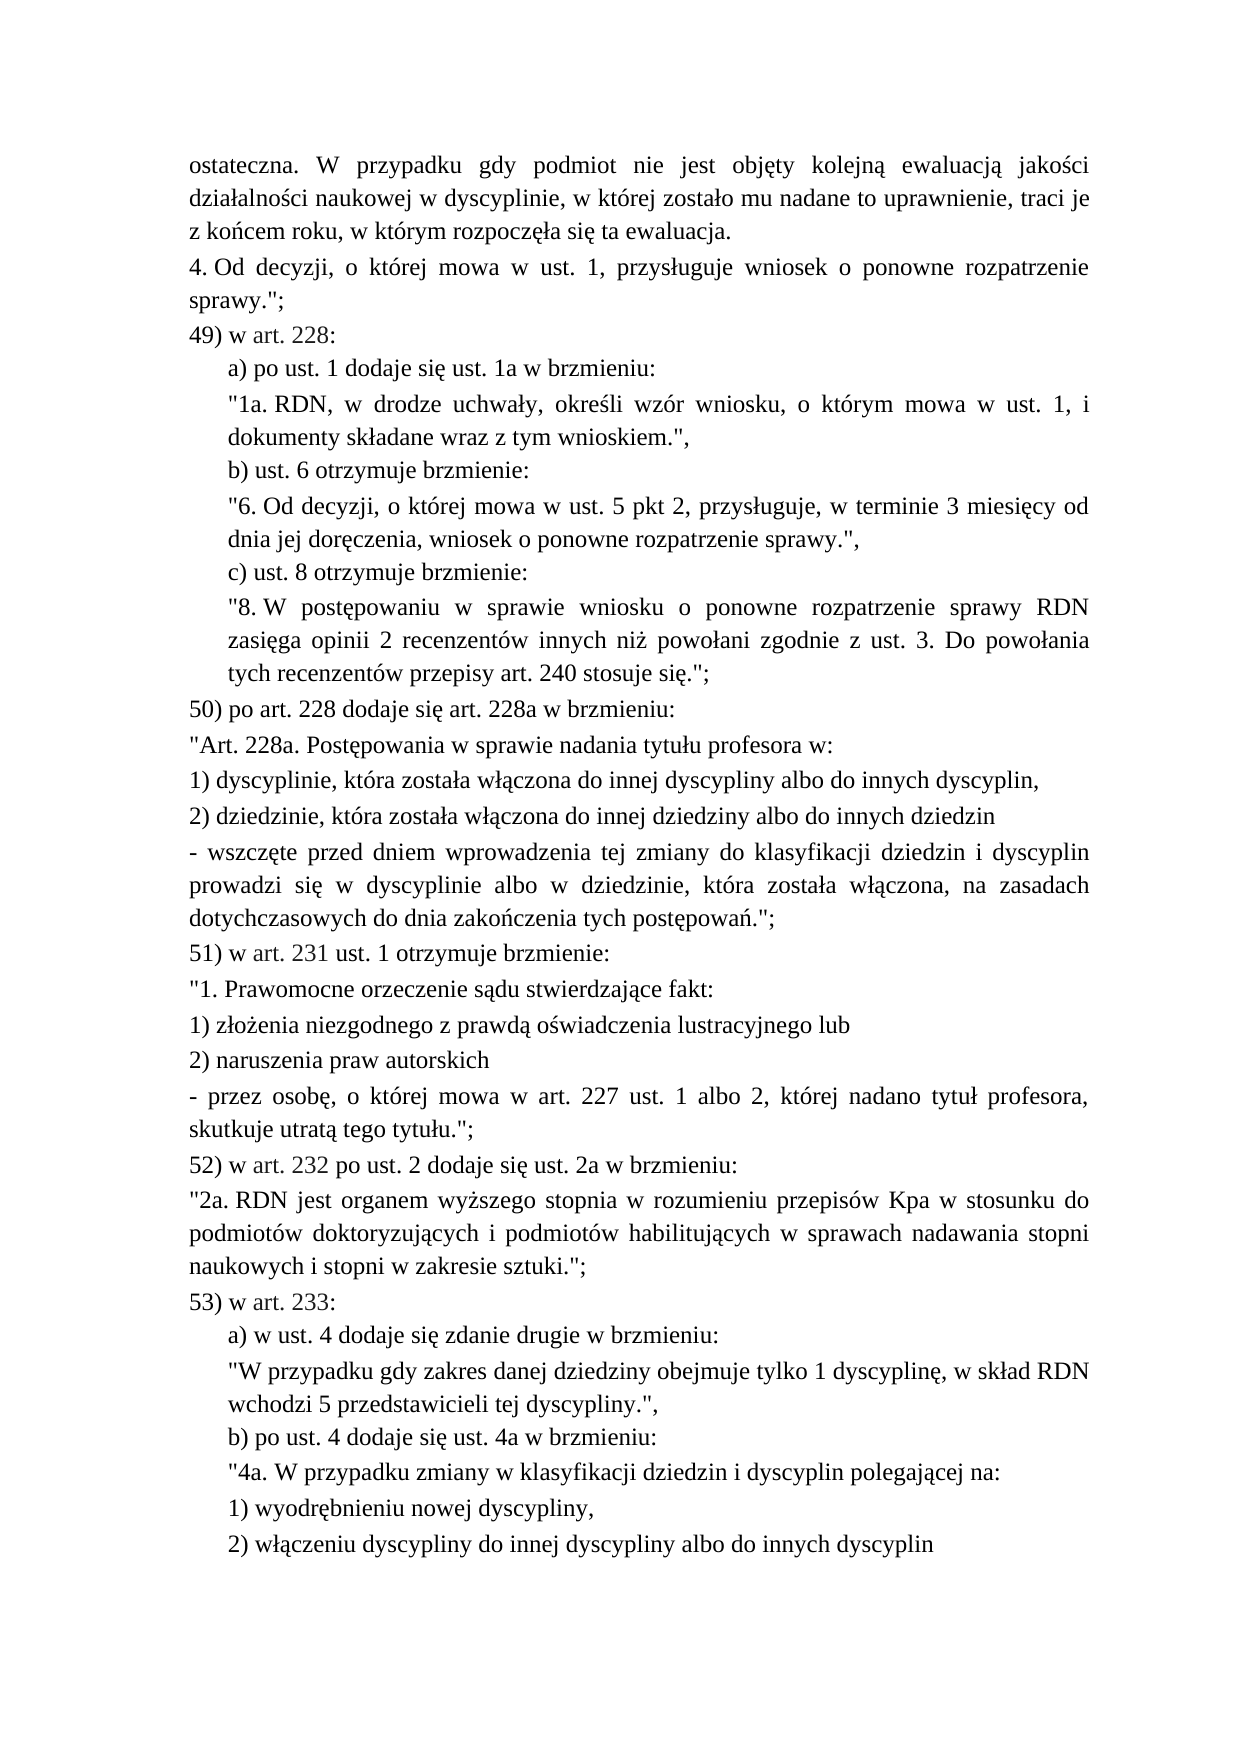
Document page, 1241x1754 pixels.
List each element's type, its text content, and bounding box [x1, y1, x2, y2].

text b) po ust. 4 dodaje się ust. 4a w brzmieniu: [228, 1422, 1090, 1451]
text "1a. RDN, w drodze uchwały, określi wzór wniosku, o którym mowa w ust. 1, i dokumenty składane wraz z tym wnioskiem.", [228, 389, 1090, 451]
text a) po ust. 1 dodaje się ust. 1a w brzmieniu: [228, 353, 1090, 382]
text 52) w art. 232 po ust. 2 dodaje się ust. 2a w brzmieniu: [189, 1150, 1090, 1178]
text 50) po art. 228 dodaje się art. 228a w brzmieniu: [189, 694, 1090, 723]
text 1) złożenia niezgodnego z prawdą oświadczenia lustracyjnego lub [189, 1010, 1090, 1038]
text 53) w art. 233: [189, 1287, 1090, 1316]
text "6. Od decyzji, o której mowa w ust. 5 pkt 2, przysługuje, w terminie 3 miesięcy od dnia jej doręczenia, wniosek o ponowne rozpatrzenie sprawy.", [228, 491, 1090, 552]
text - przez osobę, o której mowa w art. 227 ust. 1 albo 2, której nadano tytuł profesora, skutkuje utratą tego tytułu."; [189, 1081, 1090, 1143]
text c) ust. 8 otrzymuje brzmienie: [228, 557, 1090, 586]
text 1) wyodrębnieniu nowej dyscypliny, [228, 1493, 1090, 1522]
text 51) w art. 231 ust. 1 otrzymuje brzmienie: [189, 938, 1090, 967]
text 4. Od decyzji, o której mowa w ust. 1, przysługuje wniosek o ponowne rozpatrzenie sprawy."; [189, 252, 1090, 313]
text "2a. RDN jest organem wyższego stopnia w rozumieniu przepisów Kpa w stosunku do podmiotów doktoryzujących i podmiotów habilitujących w sprawach nadawania stopni naukowych i stopni w zakresie sztuki."; [189, 1185, 1090, 1280]
text 2) naruszenia praw autorskich [189, 1045, 1090, 1074]
text "Art. 228a. Postępowania w sprawie nadania tytułu profesora w: [189, 730, 1090, 758]
text "4a. W przypadku zmiany w klasyfikacji dziedzin i dyscyplin polegającej na: [228, 1457, 1090, 1486]
text a) w ust. 4 dodaje się zdanie drugie w brzmieniu: [228, 1320, 1090, 1349]
text - wszczęte przed dniem wprowadzenia tej zmiany do klasyfikacji dziedzin i dyscyplin prowadzi się w dyscyplinie albo w dziedzinie, która została włączona, na zasadach dotychczasowych do dnia zakończenia tych postępowań."; [189, 837, 1090, 931]
text 2) włączeniu dyscypliny do innej dyscypliny albo do innych dyscyplin [228, 1529, 1090, 1557]
text "8. W postępowaniu w sprawie wniosku o ponowne rozpatrzenie sprawy RDN zasięga opinii 2 recenzentów innych niż powołani zgodnie z ust. 3. Do powołania tych recenzentów przepisy art. 240 stosuje się."; [228, 592, 1090, 687]
text 2) dziedzinie, która została włączona do innej dziedziny albo do innych dziedzin [189, 801, 1090, 830]
text 49) w art. 228: [189, 320, 1090, 349]
text "W przypadku gdy zakres danej dziedziny obejmuje tylko 1 dyscyplinę, w skład RDN wchodzi 5 przedstawicieli tej dyscypliny.", [228, 1356, 1090, 1417]
text "1. Prawomocne orzeczenie sądu stwierdzające fakt: [189, 974, 1090, 1003]
text 1) dyscyplinie, która została włączona do innej dyscypliny albo do innych dyscyplin, [189, 765, 1090, 794]
text b) ust. 6 otrzymuje brzmienie: [228, 455, 1090, 484]
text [189, 150, 1090, 245]
